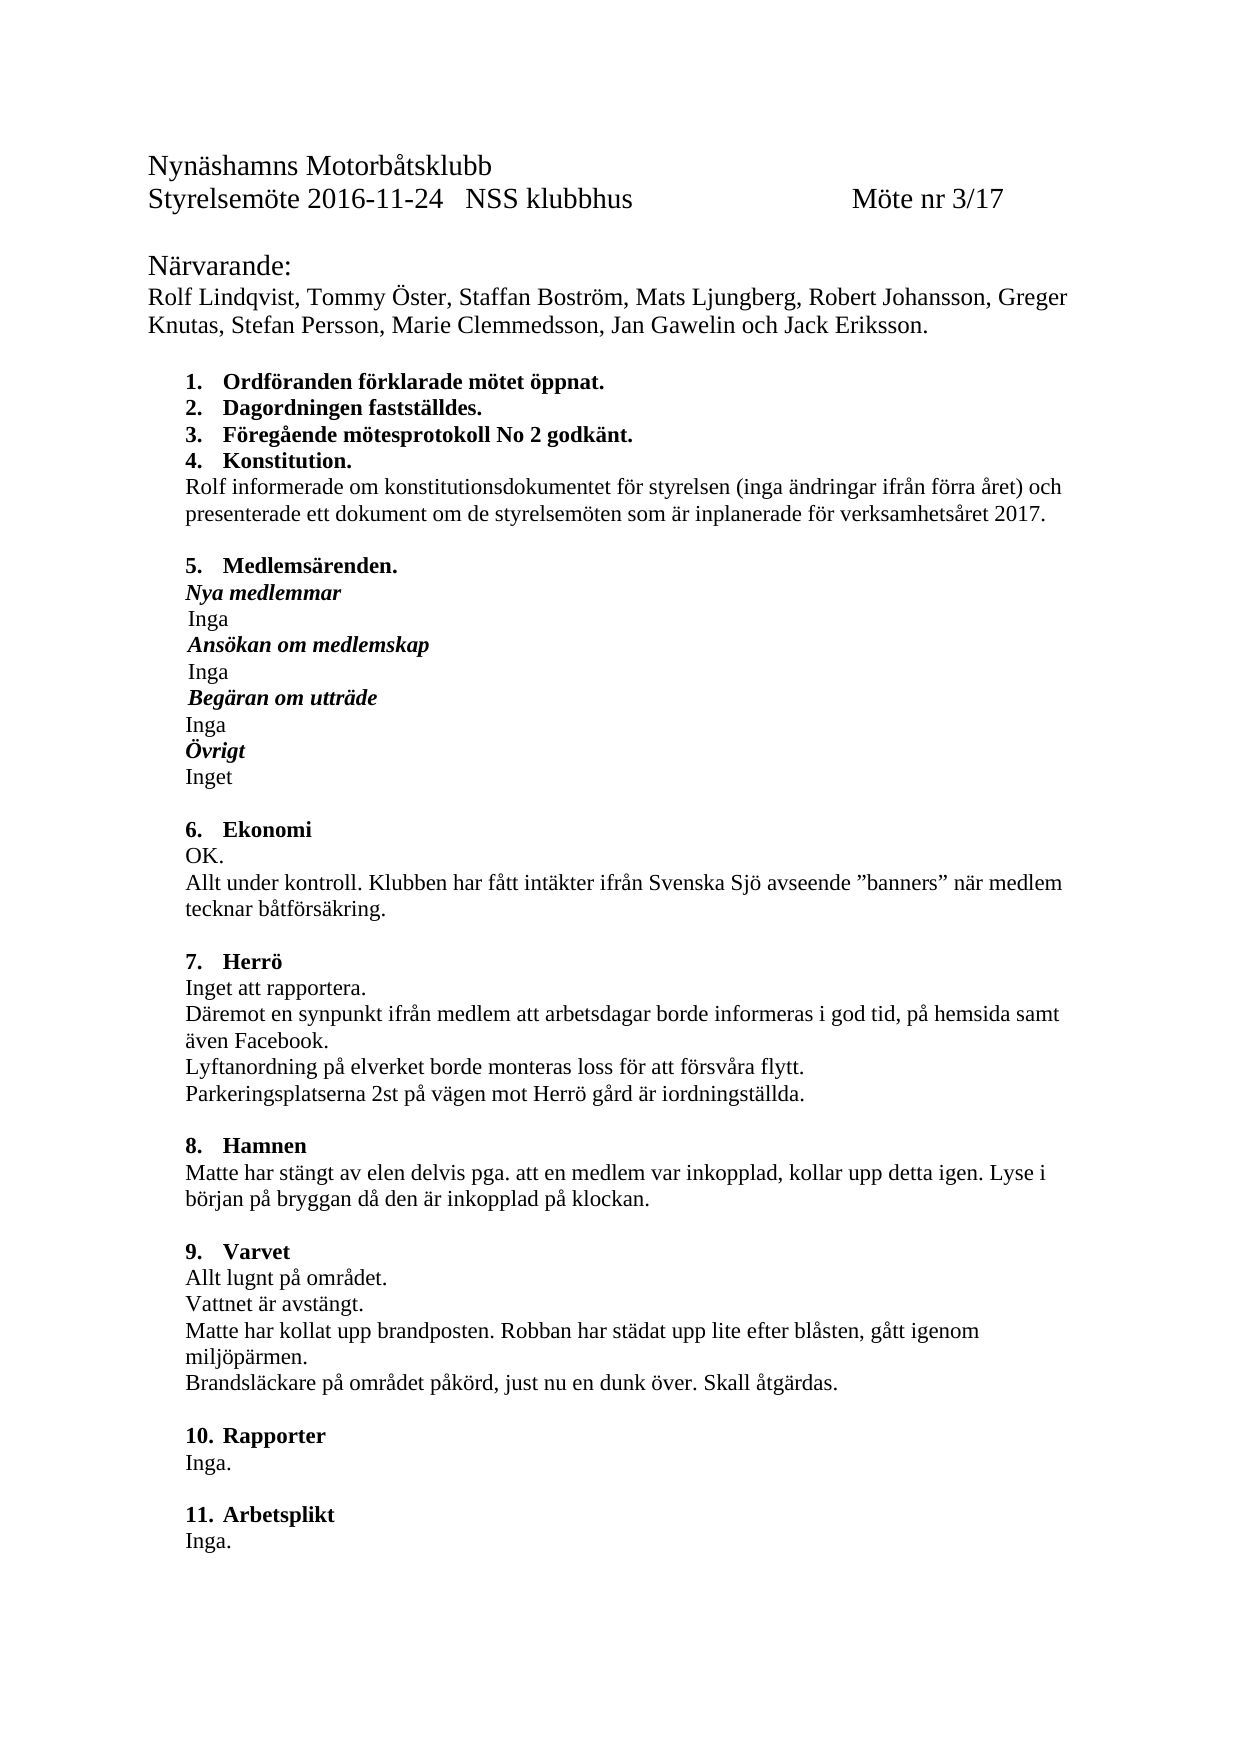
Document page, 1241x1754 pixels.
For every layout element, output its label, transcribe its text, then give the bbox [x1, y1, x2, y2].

list Ordföranden förklarade mötet öppnat. [185, 368, 1093, 394]
list Dagordningen fastställdes. [185, 394, 1093, 421]
text Brandsläckare på området påkörd, just nu en dunk över. Skall åtgärdas. [185, 1369, 1093, 1396]
text Begäran om utträde [148, 684, 1093, 711]
text Vattnet är avstängt. [185, 1290, 1093, 1317]
text Parkeringsplatserna 2st på vägen mot Herrö gård är iordningställda. [185, 1079, 1093, 1106]
list Hamnen [185, 1132, 1093, 1159]
list Arbetsplikt [185, 1501, 1093, 1528]
text Däremot en synpunkt ifrån medlem att arbetsdagar borde informeras i god tid, på hemsida samt även Facebook. [185, 1001, 1093, 1053]
text Inga. [185, 1528, 1093, 1554]
text Inget att rapportera. [185, 974, 1093, 1001]
list Konstitution. [185, 447, 1093, 473]
list Ekonomi [185, 816, 1093, 842]
text Allt lugnt på området. [185, 1264, 1093, 1290]
text Övrigt [148, 737, 1093, 763]
list Föregående mötesprotokoll No 2 godkänt. [185, 421, 1093, 447]
text Inga [148, 605, 1093, 632]
list Herrö [185, 948, 1093, 974]
list Varvet [185, 1238, 1093, 1264]
text Lyftanordning på elverket borde monteras loss för att försvåra flytt. [185, 1053, 1093, 1079]
list Rapporter [185, 1422, 1093, 1448]
list Medlemsärenden. [185, 552, 1093, 579]
text Inga [148, 711, 1093, 737]
text Närvarande: [148, 248, 1093, 282]
text Inget [148, 763, 1093, 790]
subtitle Nynäshamns Motorbåtsklubb [148, 148, 1093, 181]
text Inga. [185, 1448, 1093, 1475]
subtitle Nya medlemmar [185, 579, 1093, 605]
text OK. [185, 842, 1093, 869]
text Matte har kollat upp brandposten. Robban har städat upp lite efter blåsten, gått igenom miljöpärmen. [185, 1317, 1093, 1369]
text Rolf Lindqvist, Tommy Öster, Staffan Boström, Mats Ljungberg, Robert Johansson, Greger Knutas, Stefan Persson, Marie Clemmedsson, Jan Gawelin och Jack Eriksson. [148, 282, 1093, 339]
text Styrelsemöte 2016-11-24 NSS klubbhus Möte nr 3/17 [148, 181, 1093, 215]
text Allt under kontroll. Klubben har fått intäkter ifrån Svenska Sjö avseende ”banners” när medlem tecknar båtförsäkring. [185, 869, 1093, 921]
text Inga [148, 658, 1093, 684]
text Matte har stängt av elen delvis pga. att en medlem var inkopplad, kollar upp detta igen. Lyse i början på bryggan då den är inkopplad på klockan. [185, 1159, 1093, 1211]
text Ansökan om medlemskap [148, 632, 1093, 658]
text Rolf informerade om konstitutionsdokumentet för styrelsen (inga ändringar ifrån förra året) och presenterade ett dokument om de styrelsemöten som är inplanerade för verksamhetsåret 2017. [185, 473, 1093, 526]
